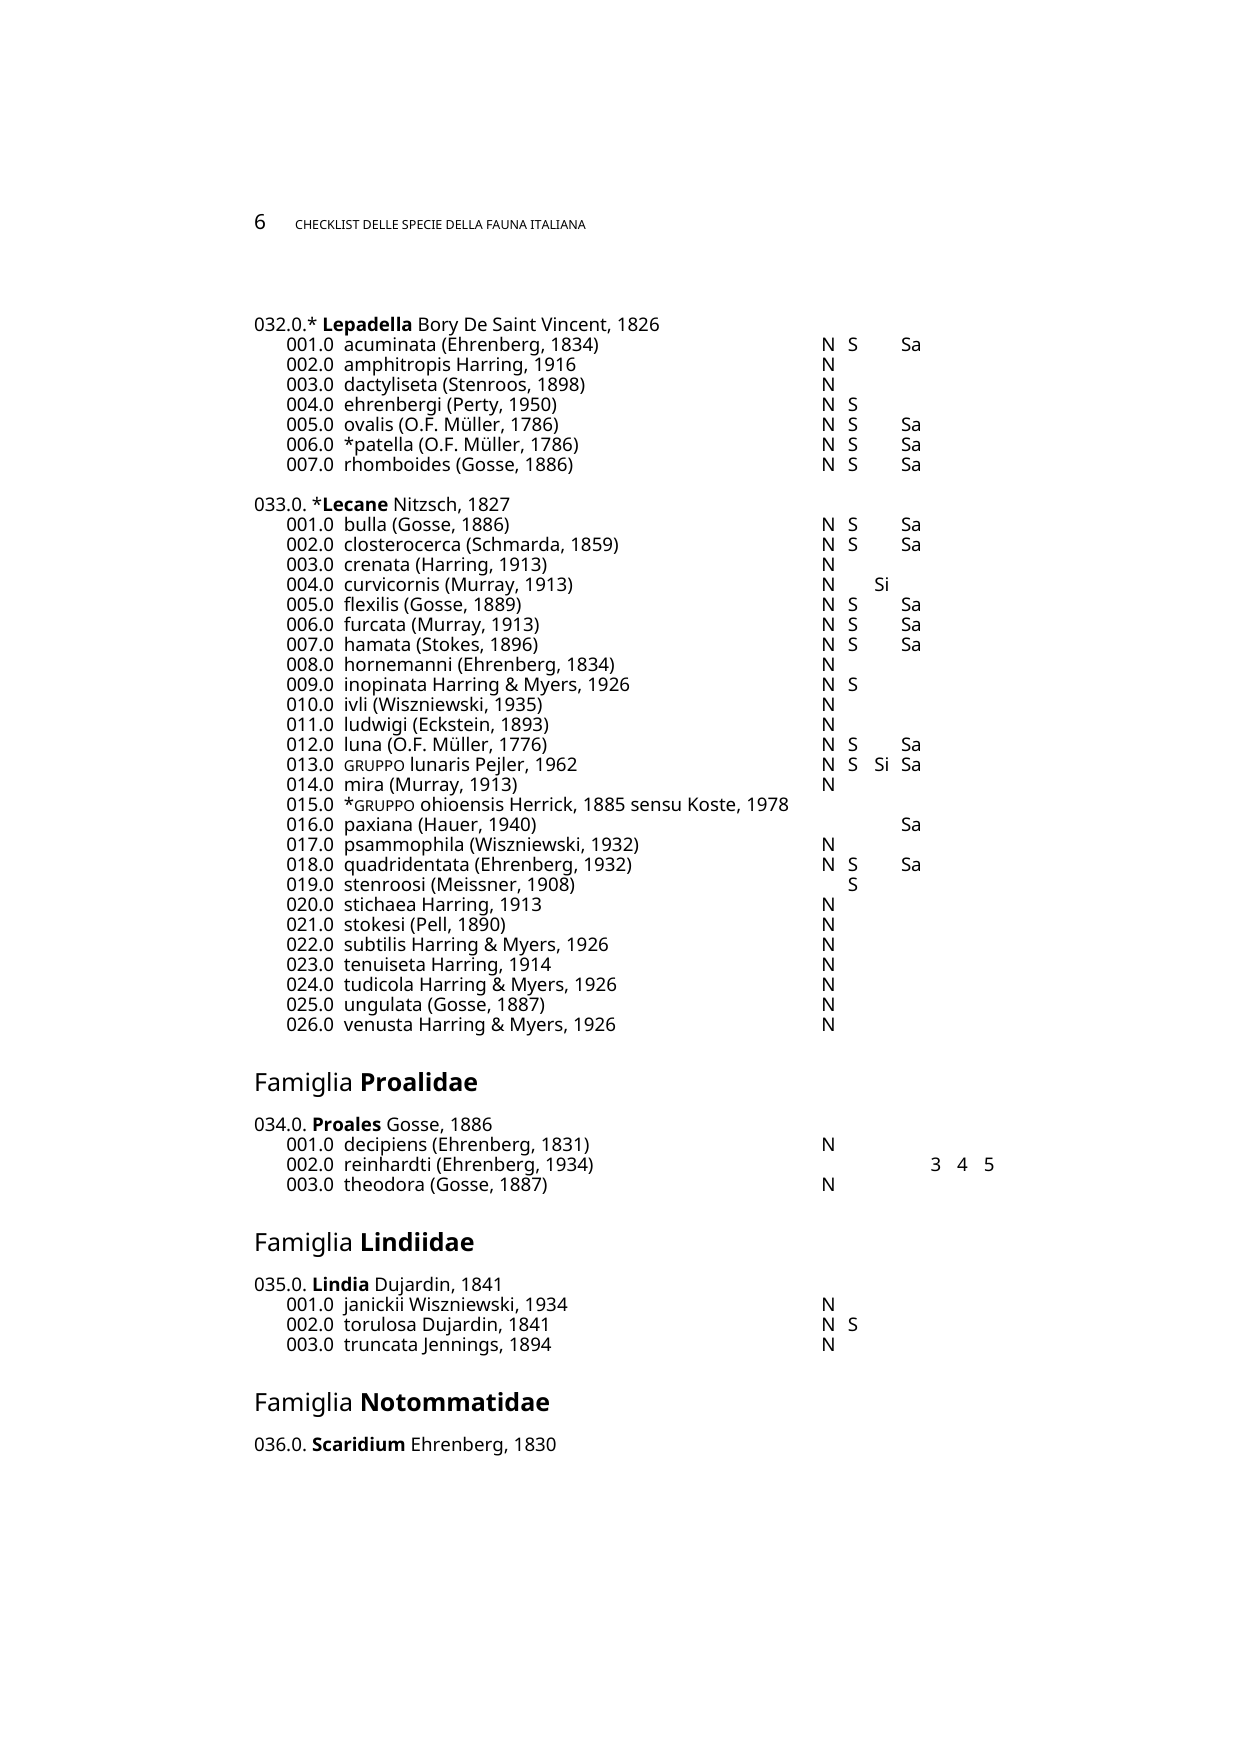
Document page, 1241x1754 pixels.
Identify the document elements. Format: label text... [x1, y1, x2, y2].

text 002.0 reinhardti (Ehrenberg, 1934) 3 4 5 [254, 1155, 1004, 1175]
text 003.0 dactyliseta (Stenroos, 1898) N [254, 375, 1004, 395]
text 024.0 tudicola Harring & Myers, 1926 N [254, 975, 1004, 995]
text 022.0 subtilis Harring & Myers, 1926 N [254, 935, 1004, 955]
text 002.0 amphitropis Harring, 1916 N [254, 355, 1004, 375]
text 034.0. Proales Gosse, 1886 [254, 1115, 1004, 1135]
text 004.0 curvicornis (Murray, 1913) N Si [254, 575, 1004, 595]
text 001.0 decipiens (Ehrenberg, 1831) N [254, 1135, 1004, 1155]
text 003.0 theodora (Gosse, 1887) N [254, 1175, 1004, 1195]
text 007.0 hamata (Stokes, 1896) N S Sa [254, 635, 1004, 655]
text 012.0 luna (O.F. Müller, 1776) N S Sa [254, 735, 1004, 755]
text 001.0 acuminata (Ehrenberg, 1834) N S Sa [254, 335, 1004, 355]
text 010.0 ivli (Wiszniewski, 1935) N [254, 695, 1004, 715]
text 006.0 *patella (O.F. Müller, 1786) N S Sa [254, 435, 1004, 455]
text 003.0 truncata Jennings, 1894 N [254, 1335, 1004, 1355]
text 007.0 rhomboides (Gosse, 1886) N S Sa [254, 455, 1004, 475]
text 008.0 hornemanni (Ehrenberg, 1834) N [254, 655, 1004, 675]
text 015.0 *gruppo ohioensis Herrick, 1885 sensu Koste, 1978 [254, 795, 1004, 815]
text 033.0. *Lecane Nitzsch, 1827 [254, 495, 1004, 515]
text 023.0 tenuiseta Harring, 1914 N [254, 955, 1004, 975]
text 016.0 paxiana (Hauer, 1940) Sa [254, 815, 1004, 835]
text 005.0 ovalis (O.F. Müller, 1786) N S Sa [254, 415, 1004, 435]
text 002.0 torulosa Dujardin, 1841 N S [254, 1315, 1004, 1335]
text 017.0 psammophila (Wiszniewski, 1932) N [254, 835, 1004, 855]
text Famiglia Lindiidae [254, 1235, 1004, 1255]
text 032.0.* Lepadella Bory De Saint Vincent, 1826 [254, 315, 1004, 335]
text 025.0 ungulata (Gosse, 1887) N [254, 995, 1004, 1015]
text 003.0 crenata (Harring, 1913) N [254, 555, 1004, 575]
text Famiglia Proalidae [254, 1075, 1004, 1095]
text 019.0 stenroosi (Meissner, 1908) S [254, 875, 1004, 895]
text 002.0 closterocerca (Schmarda, 1859) N S Sa [254, 535, 1004, 555]
text 009.0 inopinata Harring & Myers, 1926 N S [254, 675, 1004, 695]
text 005.0 flexilis (Gosse, 1889) N S Sa [254, 595, 1004, 615]
text 006.0 furcata (Murray, 1913) N S Sa [254, 615, 1004, 635]
text 004.0 ehrenbergi (Perty, 1950) N S [254, 395, 1004, 415]
text 001.0 bulla (Gosse, 1886) N S Sa [254, 515, 1004, 535]
text Famiglia Notommatidae [254, 1395, 1004, 1415]
text 013.0 gruppo lunaris Pejler, 1962 N S Si Sa [254, 755, 1004, 775]
text 001.0 janickii Wiszniewski, 1934 N [254, 1295, 1004, 1315]
text 014.0 mira (Murray, 1913) N [254, 775, 1004, 795]
text 020.0 stichaea Harring, 1913 N [254, 895, 1004, 915]
text 011.0 ludwigi (Eckstein, 1893) N [254, 715, 1004, 735]
text 021.0 stokesi (Pell, 1890) N [254, 915, 1004, 935]
text 018.0 quadridentata (Ehrenberg, 1932) N S Sa [254, 855, 1004, 875]
text 035.0. Lindia Dujardin, 1841 [254, 1275, 1004, 1295]
text 036.0. Scaridium Ehrenberg, 1830 [254, 1435, 1004, 1455]
text 026.0 venusta Harring & Myers, 1926 N [254, 1015, 1004, 1035]
